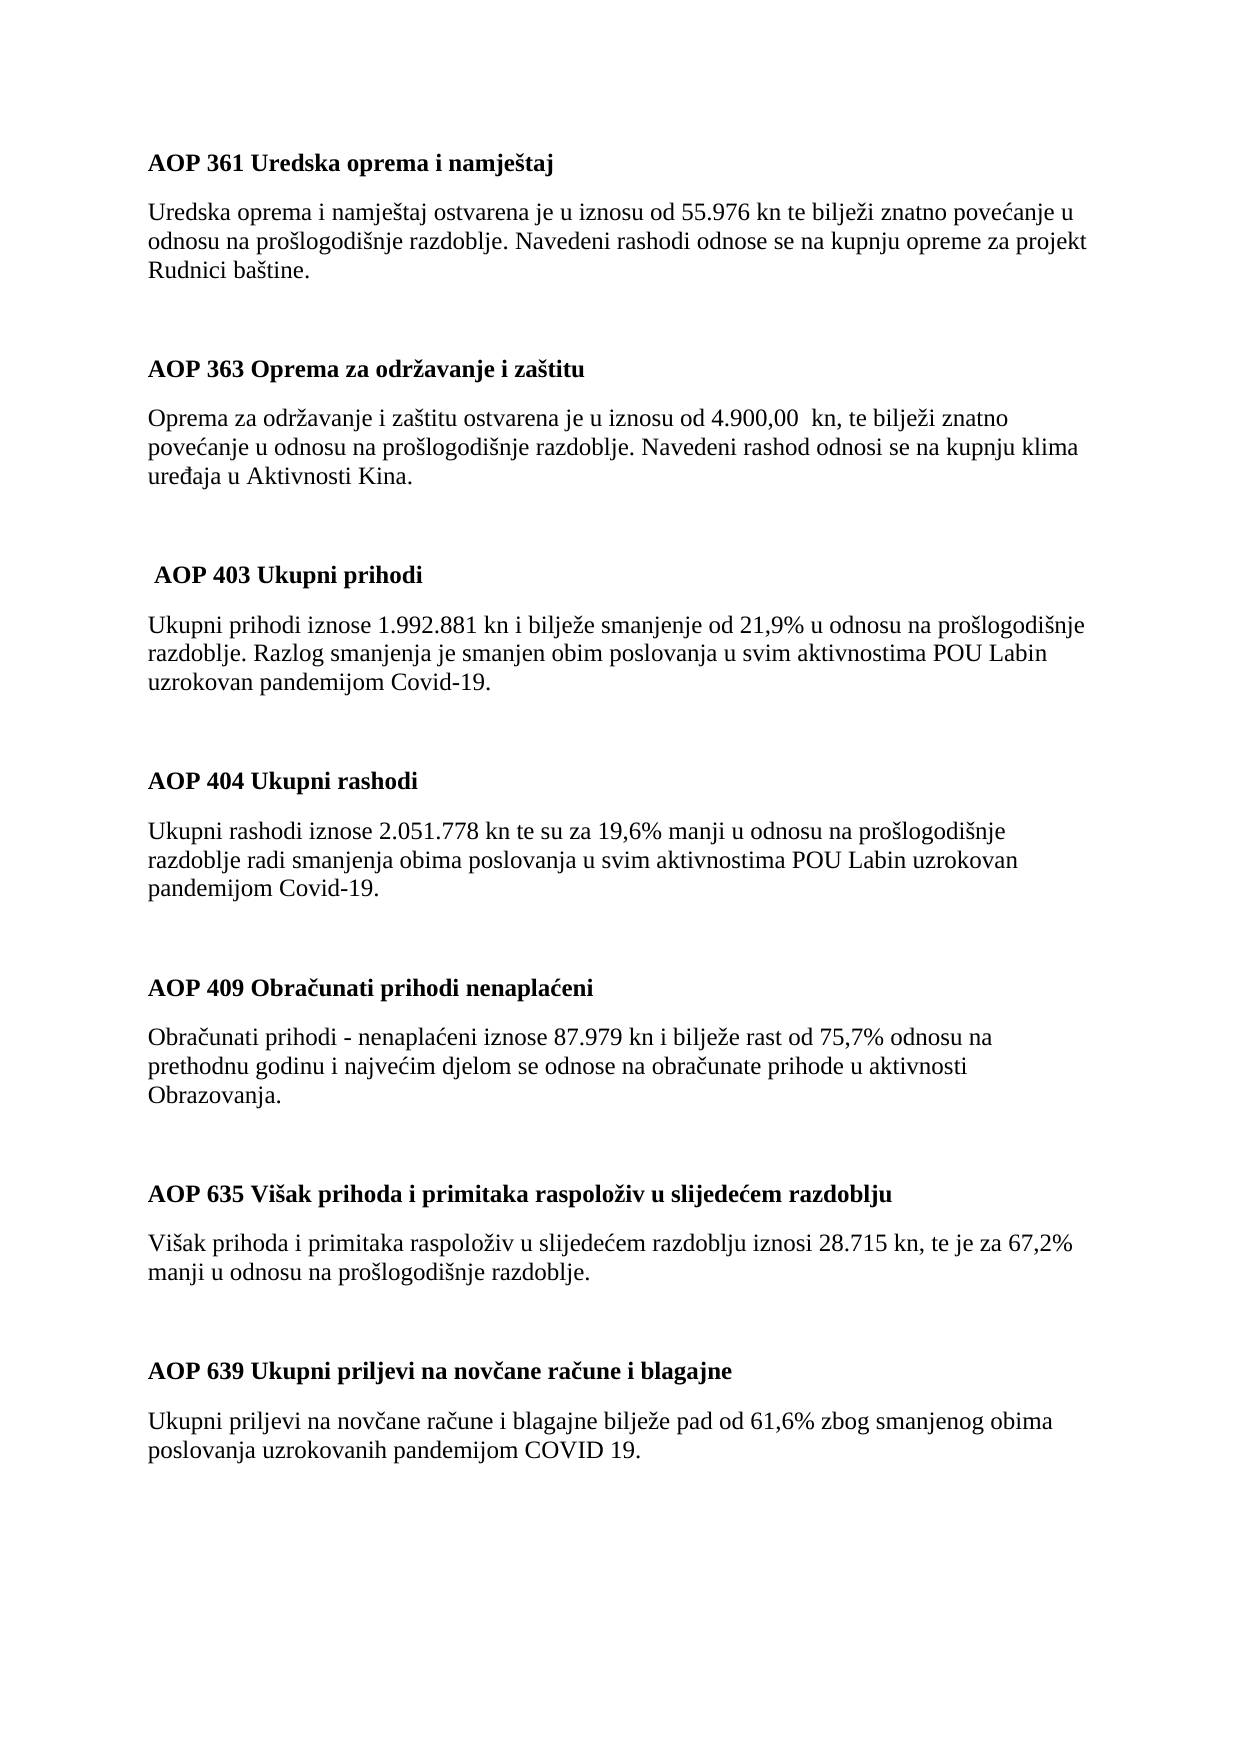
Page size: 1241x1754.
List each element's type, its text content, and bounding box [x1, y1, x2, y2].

text Ukupni rashodi iznose 2.051.778 kn te su za 19,6% manji u odnosu na prošlogodišnje razdoblje radi smanjenja obima poslovanja u svim aktivnostima POU Labin uzrokovan pandemijom Covid-19. [148, 816, 1093, 902]
text AOP 363 Oprema za održavanje i zaštitu [148, 354, 1093, 383]
text Ukupni priljevi na novčane račune i blagajne bilježe pad od 61,6% zbog smanjenog obima poslovanja uzrokovanih pandemijom COVID 19. [148, 1406, 1093, 1463]
text Ukupni prihodi iznose 1.992.881 kn i bilježe smanjenje od 21,9% u odnosu na prošlogodišnje razdoblje. Razlog smanjenja je smanjen obim poslovanja u svim aktivnostima POU Labin uzrokovan pandemijom Covid-19. [148, 610, 1093, 696]
text Oprema za održavanje i zaštitu ostvarena je u iznosu od 4.900,00 kn, te bilježi znatno povećanje u odnosu na prošlogodišnje razdoblje. Navedeni rashod odnosi se na kupnju klima uređaja u Aktivnosti Kina. [148, 403, 1093, 490]
text Uredska oprema i namještaj ostvarena je u iznosu od 55.976 kn te bilježi znatno povećanje u odnosu na prošlogodišnje razdoblje. Navedeni rashodi odnose se na kupnju opreme za projekt Rudnici baštine. [148, 197, 1093, 283]
text AOP 409 Obračunati prihodi nenaplaćeni [148, 973, 1093, 1001]
text Višak prihoda i primitaka raspoloživ u slijedećem razdoblju iznosi 28.715 kn, te je za 67,2% manji u odnosu na prošlogodišnje razdoblje. [148, 1228, 1093, 1286]
text AOP 639 Ukupni priljevi na novčane račune i blagajne [148, 1356, 1093, 1385]
text Obračunati prihodi - nenaplaćeni iznose 87.979 kn i bilježe rast od 75,7% odnosu na prethodnu godinu i najvećim djelom se odnose na obračunate prihode u aktivnosti Obrazovanja. [148, 1022, 1093, 1108]
text AOP 403 Ukupni prihodi [148, 560, 1093, 589]
text AOP 635 Višak prihoda i primitaka raspoloživ u slijedećem razdoblju [148, 1179, 1093, 1208]
text AOP 361 Uredska oprema i namještaj [148, 148, 1093, 176]
text AOP 404 Ukupni rashodi [148, 766, 1093, 795]
